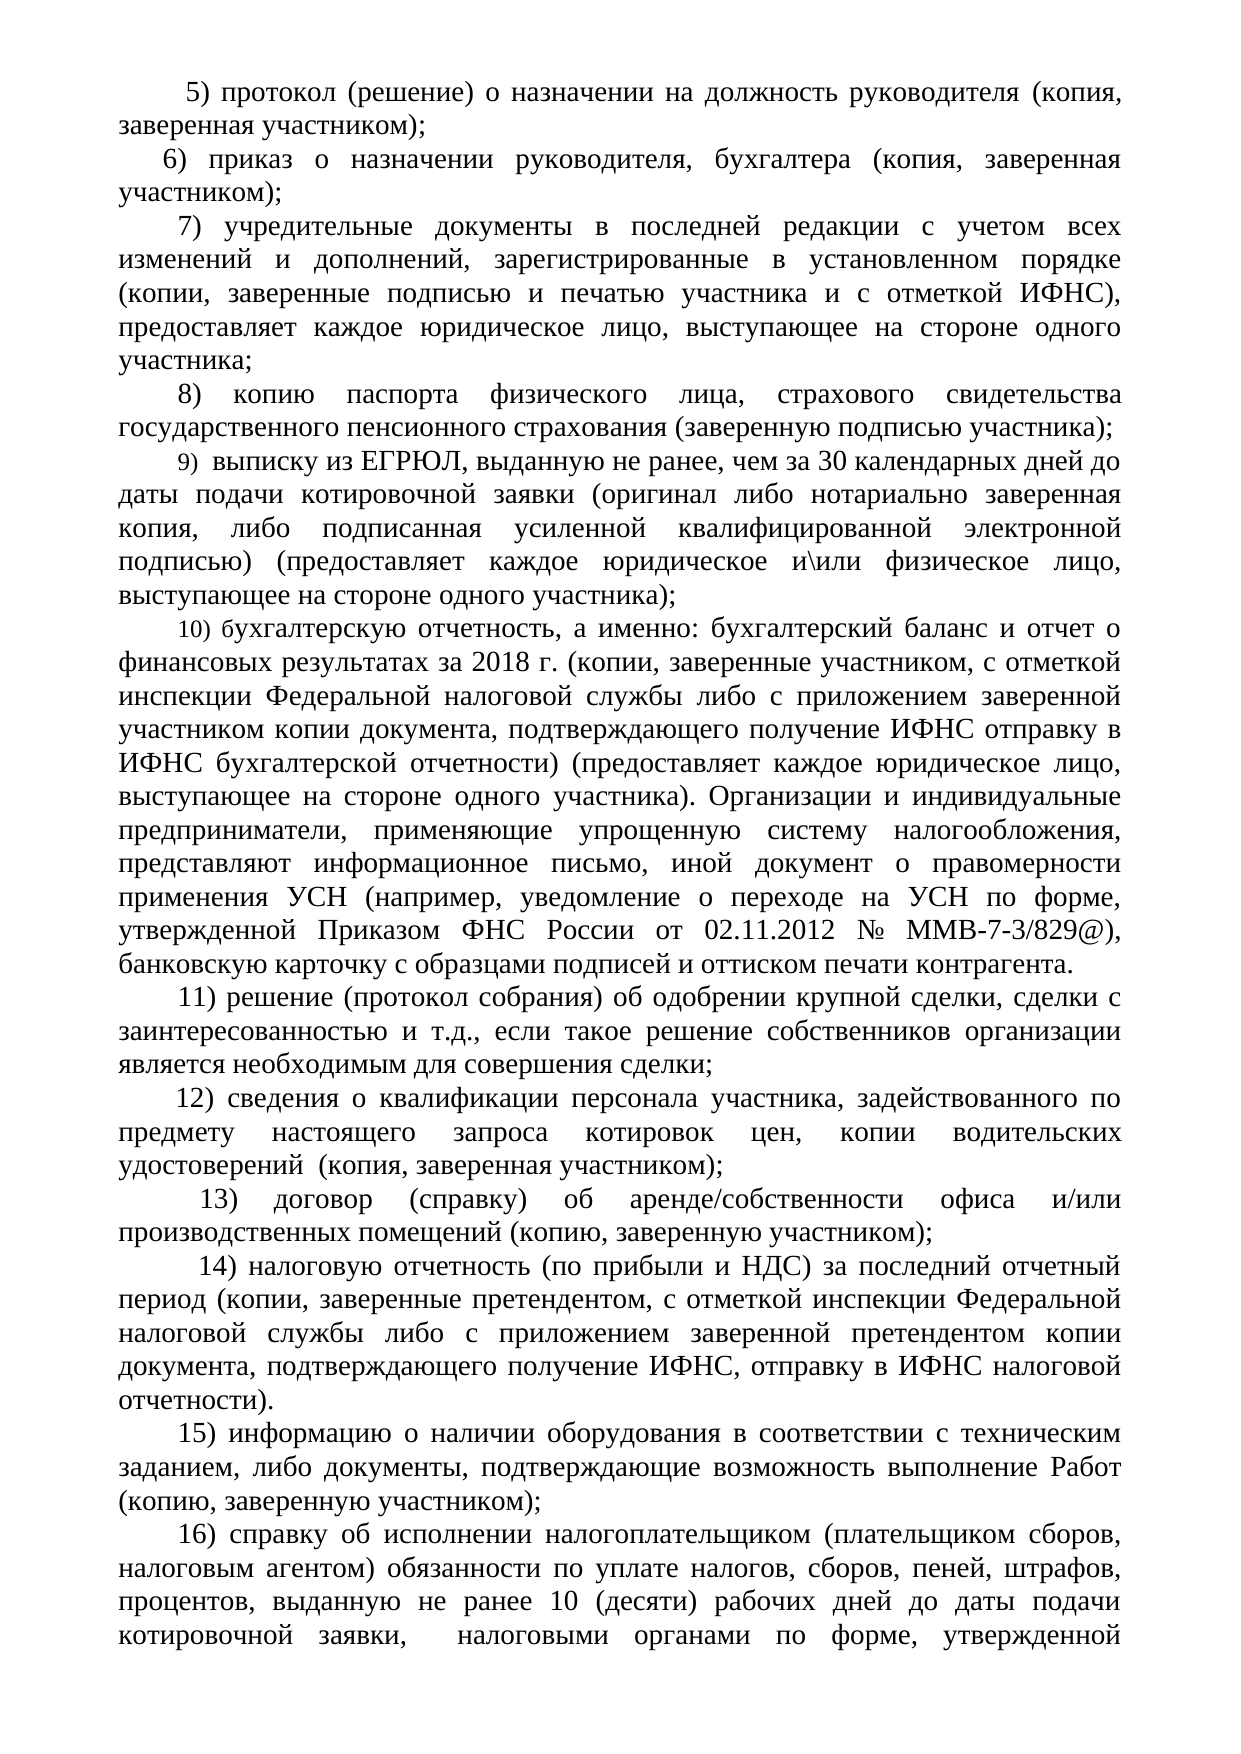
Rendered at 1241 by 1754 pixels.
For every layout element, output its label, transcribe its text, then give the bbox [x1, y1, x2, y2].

text 15) информацию о наличии оборудования в соответствии с техническим заданием, либо документы, подтверждающие возможность выполнение Работ (копию, заверенную участником); [118, 1416, 1122, 1516]
text 8) копию паспорта физического лица, страхового свидетельства государственного пенсионного страхования (заверенную подписью участника); [118, 376, 1122, 443]
list 5) протокол (решение) о назначении на должность руководителя (копия, заверенная участником); [118, 74, 1122, 141]
list 12) сведения о квалификации персонала участника, задействованного по предмету настоящего запроса котировок цен, копии водительских удостоверений (копия, заверенная участником); [118, 1080, 1122, 1181]
text 9) выписку из ЕГРЮЛ, выданную не ранее, чем за 30 календарных дней до даты подачи котировочной заявки (оригинал либо нотариально заверенная копия, либо подписанная усиленной квалифицированной электронной подписью) (предоставляет каждое юридическое и\или физическое лицо, выступающее на стороне одного участника); [118, 443, 1122, 611]
list 11) решение (протокол собрания) об одобрении крупной сделки, сделки с заинтересованностью и т.д., если такое решение собственников организации является необходимым для совершения сделки; [118, 979, 1122, 1080]
text 7) учредительные документы в последней редакции с учетом всех изменений и дополнений, зарегистрированные в установленном порядке (копии, заверенные подписью и печатью участника и с отметкой ИФНС), предоставляет каждое юридическое лицо, выступающее на стороне одного участника; [118, 208, 1122, 376]
list 6) приказ о назначении руководителя, бухгалтера (копия, заверенная участником); [118, 141, 1122, 208]
text 13) договор (справку) об аренде/собственности офиса и/или производственных помещений (копию, заверенную участником); [118, 1181, 1122, 1248]
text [118, 1516, 1122, 1650]
text 10) бухгалтерскую отчетность, а именно: бухгалтерский баланс и отчет о финансовых результатах за 2018 г. (копии, заверенные участником, с отметкой инспекции Федеральной налоговой службы либо с приложением заверенной участником копии документа, подтверждающего получение ИФНС отправку в ИФНС бухгалтерской отчетности) (предоставляет каждое юридическое лицо, выступающее на стороне одного участника). Организации и индивидуальные предприниматели, применяющие упрощенную систему налогообложения, представляют информационное письмо, иной документ о правомерности применения УСН (например, уведомление о переходе на УСН по форме, утвержденной Приказом ФНС России от 02.11.2012 № ММВ-7-3/829@), банковскую карточку с образцами подписей и оттиском печати контрагента. [118, 611, 1122, 979]
text 14) налоговую отчетность (по прибыли и НДС) за последний отчетный период (копии, заверенные претендентом, с отметкой инспекции Федеральной налоговой службы либо с приложением заверенной претендентом копии документа, подтверждающего получение ИФНС, отправку в ИФНС налоговой отчетности). [118, 1248, 1122, 1416]
